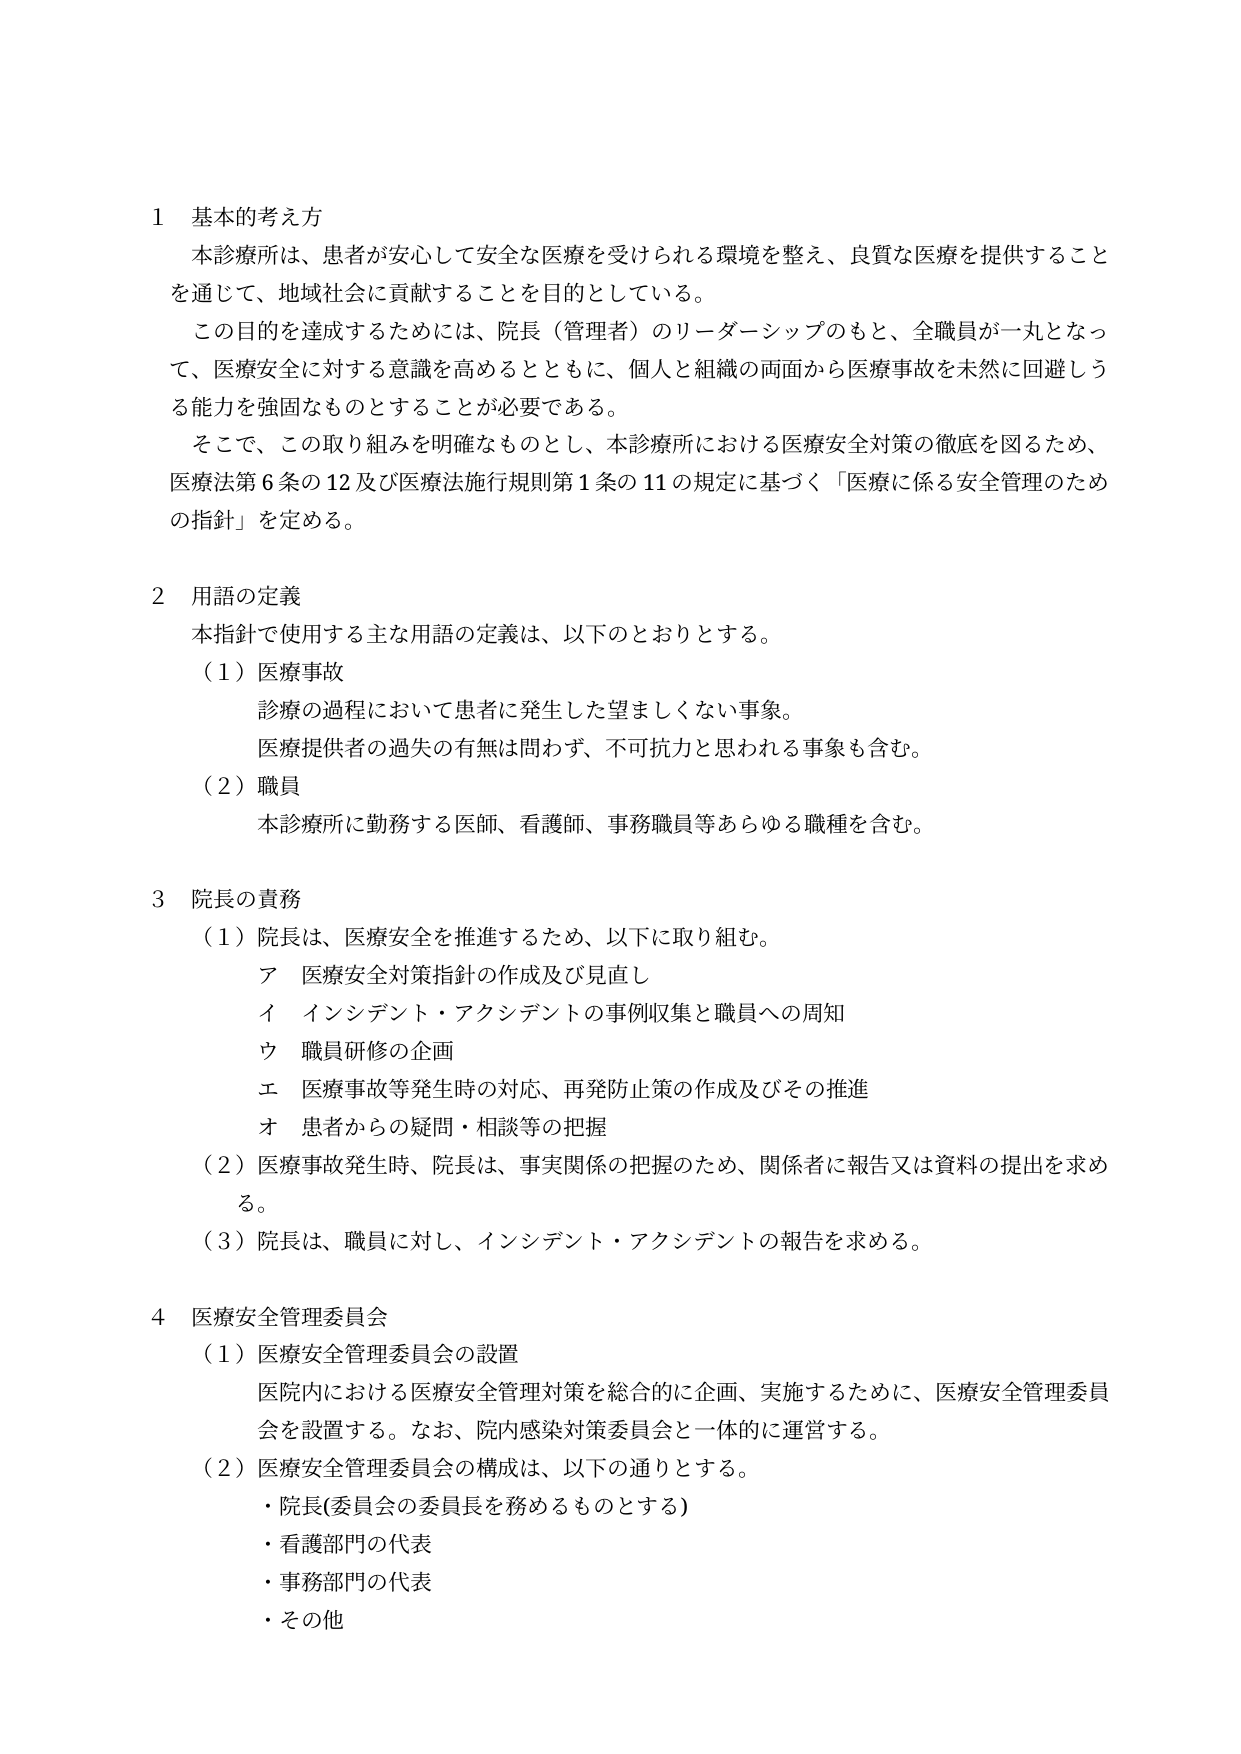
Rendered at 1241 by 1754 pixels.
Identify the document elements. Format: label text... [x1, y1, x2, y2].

text ウ 職員研修の企画 [148, 1031, 1122, 1069]
text イ インシデント・アクシデントの事例収集と職員への周知 [148, 993, 1122, 1031]
text 医療提供者の過失の有無は問わず、不可抗力と思われる事象も含む。 [148, 728, 1122, 766]
text この目的を達成するためには、院長（管理者）のリーダーシップのもと、全職員が一丸となって、医療安全に対する意識を高めるとともに、個人と組織の両面から医療事故を未然に回避しうる能力を強固なものとすることが必要である。 [169, 311, 1122, 424]
text ・院長(委員会の委員長を務めるものとする) [148, 1486, 1122, 1524]
text （３）院長は、職員に対し、インシデント・アクシデントの報告を求める。 [148, 1221, 1122, 1259]
text 本診療所は、患者が安心して安全な医療を受けられる環境を整え、良質な医療を提供することを通じて、地域社会に貢献することを目的としている。 [169, 235, 1122, 311]
text 本指針で使用する主な用語の定義は、以下のとおりとする。 [148, 614, 1122, 652]
text （１）院長は、医療安全を推進するため、以下に取り組む。 [148, 917, 1122, 955]
text ３ 院長の責務 [148, 879, 1122, 917]
text ２ 用語の定義 [148, 576, 1122, 614]
text （１）医療事故 [148, 652, 1122, 690]
text そこで、この取り組みを明確なものとし、本診療所における医療安全対策の徹底を図るため、医療法第6条の12及び医療法施行規則第1条の11の規定に基づく「医療に係る安全管理のための指針」を定める。 [169, 424, 1122, 538]
text ４ 医療安全管理委員会 [148, 1297, 1122, 1334]
text （２）医療安全管理委員会の構成は、以下の通りとする。 [148, 1448, 1122, 1486]
text オ 患者からの疑問・相談等の把握 [148, 1107, 1122, 1145]
text １ 基本的考え方 [148, 197, 1122, 235]
text ・その他 [148, 1600, 1122, 1638]
text ・事務部門の代表 [148, 1562, 1122, 1600]
text 医院内における医療安全管理対策を総合的に企画、実施するために、医療安全管理委員会を設置する。なお、院内感染対策委員会と一体的に運営する。 [257, 1372, 1122, 1448]
text エ 医療事故等発生時の対応、再発防止策の作成及びその推進 [148, 1069, 1122, 1107]
text ア 医療安全対策指針の作成及び見直し [148, 955, 1122, 993]
text （１）医療安全管理委員会の設置 [148, 1334, 1122, 1372]
text 診療の過程において患者に発生した望ましくない事象。 [148, 690, 1122, 728]
text （２）職員 [148, 766, 1122, 804]
text ・看護部門の代表 [148, 1524, 1122, 1562]
text （２）医療事故発生時、院長は、事実関係の把握のため、関係者に報告又は資料の提出を求める。 [191, 1145, 1122, 1221]
text 本診療所に勤務する医師、看護師、事務職員等あらゆる職種を含む。 [148, 804, 1122, 842]
